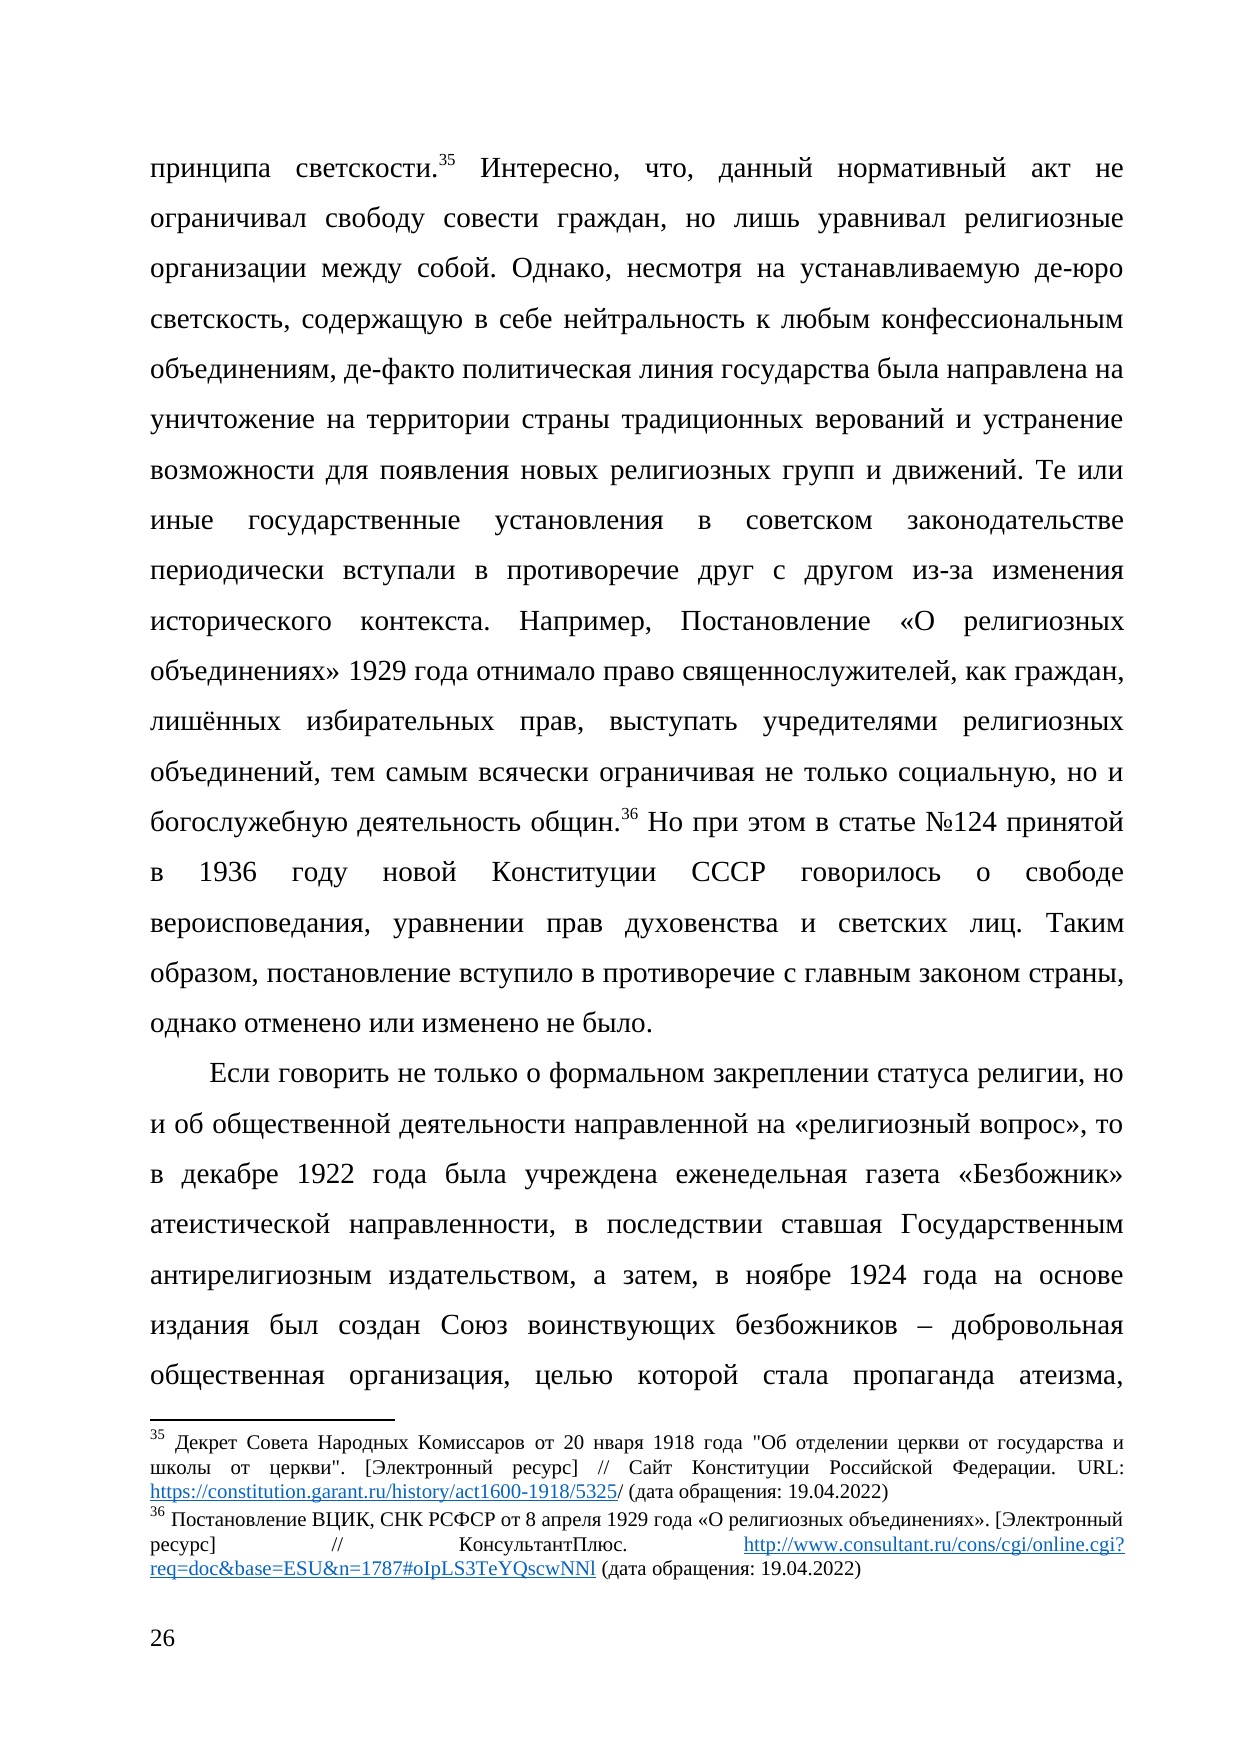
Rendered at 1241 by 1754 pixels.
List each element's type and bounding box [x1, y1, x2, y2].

text [150, 1056, 1124, 1391]
text [150, 150, 1124, 1039]
